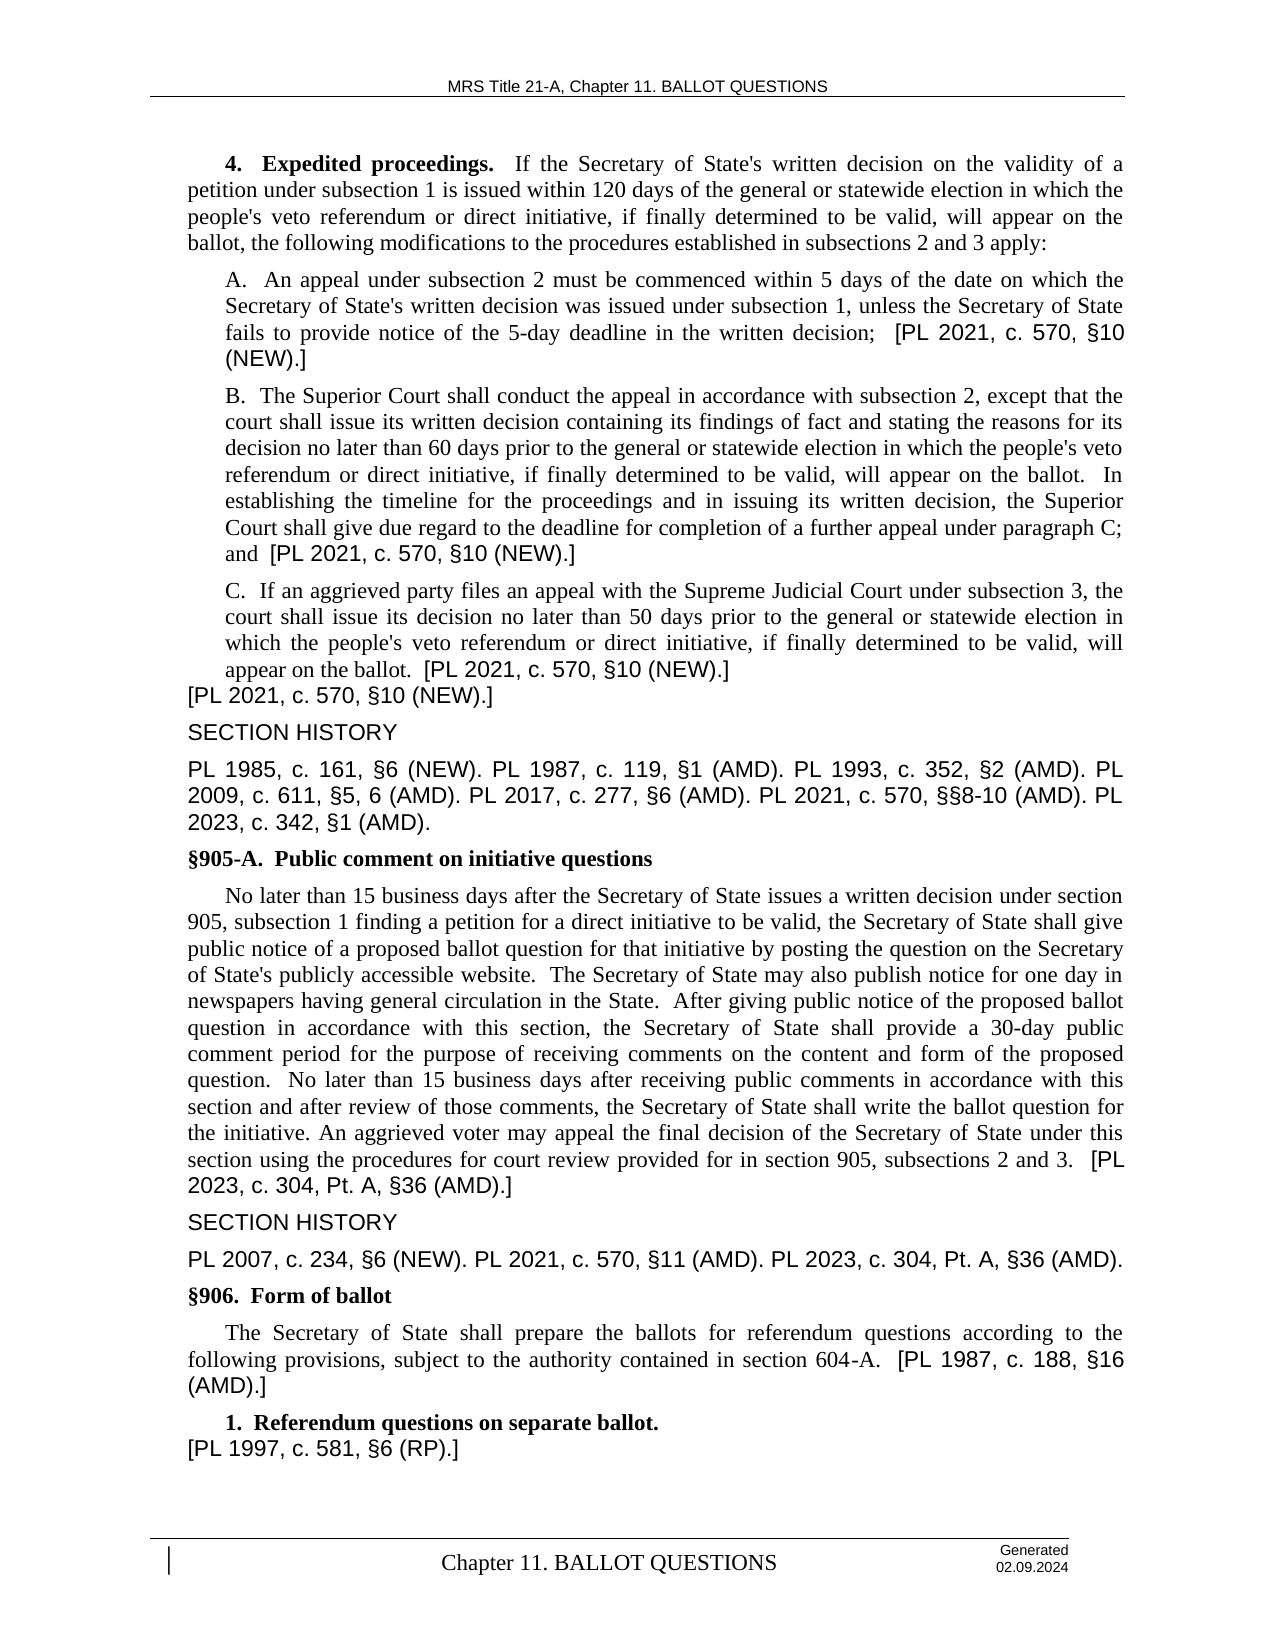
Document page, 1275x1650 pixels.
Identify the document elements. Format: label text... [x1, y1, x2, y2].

text A. An appeal under subsection 2 must be commenced within 5 days of the date on which the Secretary of State's written decision was issued under subsection 1, unless the Secretary of State fails to provide notice of the 5-day deadline in the written decision; [PL 2021, c. 570, §10 (NEW).] [225, 266, 1125, 371]
text PL 2007, c. 234, §6 (NEW). PL 2021, c. 570, §11 (AMD). PL 2023, c. 304, Pt. A, §36 (AMD). [187, 1246, 1125, 1272]
text C. If an aggrieved party files an appeal with the Supreme Judicial Court under subsection 3, the court shall issue its decision no later than 50 days prior to the general or statewide election in which the people's veto referendum or direct initiative, if finally determined to be valid, will appear on the ballot. [PL 2021, c. 570, §10 (NEW).] [225, 577, 1125, 682]
text 1. Referendum questions on separate ballot. [187, 1409, 1125, 1435]
text §905-A. Public comment on initiative questions [187, 845, 1125, 872]
text 4. Expedited proceedings. If the Secretary of State's written decision on the validity of a petition under subsection 1 is issued within 120 days of the general or statewide election in which the people's veto referendum or direct initiative, if finally determined to be valid, will appear on the ballot, the following modifications to the procedures established in subsections 2 and 3 apply: [187, 150, 1125, 255]
text [PL 1997, c. 581, §6 (RP).] [187, 1435, 1125, 1461]
text [PL 2021, c. 570, §10 (NEW).] [187, 682, 1125, 709]
text The Secretary of State shall prepare the ballots for referendum questions according to the following provisions, subject to the authority contained in section 604‑A. [PL 1987, c. 188, §16 (AMD).] [187, 1319, 1125, 1398]
text SECTION HISTORY [187, 719, 1125, 745]
text B. The Superior Court shall conduct the appeal in accordance with subsection 2, except that the court shall issue its written decision containing its findings of fact and stating the reasons for its decision no later than 60 days prior to the general or statewide election in which the people's veto referendum or direct initiative, if finally determined to be valid, will appear on the ballot. In establishing the timeline for the proceedings and in issuing its written decision, the Superior Court shall give due regard to the deadline for completion of a further appeal under paragraph C; and [PL 2021, c. 570, §10 (NEW).] [225, 382, 1125, 566]
text No later than 15 business days after the Secretary of State issues a written decision under section 905, subsection 1 finding a petition for a direct initiative to be valid, the Secretary of State shall give public notice of a proposed ballot question for that initiative by posting the question on the Secretary of State's publicly accessible website. The Secretary of State may also publish notice for one day in newspapers having general circulation in the State. After giving public notice of the proposed ballot question in accordance with this section, the Secretary of State shall provide a 30-day public comment period for the purpose of receiving comments on the content and form of the proposed question. No later than 15 business days after receiving public comments in accordance with this section and after review of those comments, the Secretary of State shall write the ballot question for the initiative. An aggrieved voter may appeal the final decision of the Secretary of State under this section using the procedures for court review provided for in section 905, subsections 2 and 3. [PL 2023, c. 304, Pt. A, §36 (AMD).] [187, 882, 1125, 1198]
text SECTION HISTORY [187, 1209, 1125, 1235]
text §906. Form of ballot [187, 1282, 1125, 1309]
text PL 1985, c. 161, §6 (NEW). PL 1987, c. 119, §1 (AMD). PL 1993, c. 352, §2 (AMD). PL 2009, c. 611, §5, 6 (AMD). PL 2017, c. 277, §6 (AMD). PL 2021, c. 570, §§8-10 (AMD). PL 2023, c. 342, §1 (AMD). [187, 756, 1125, 835]
